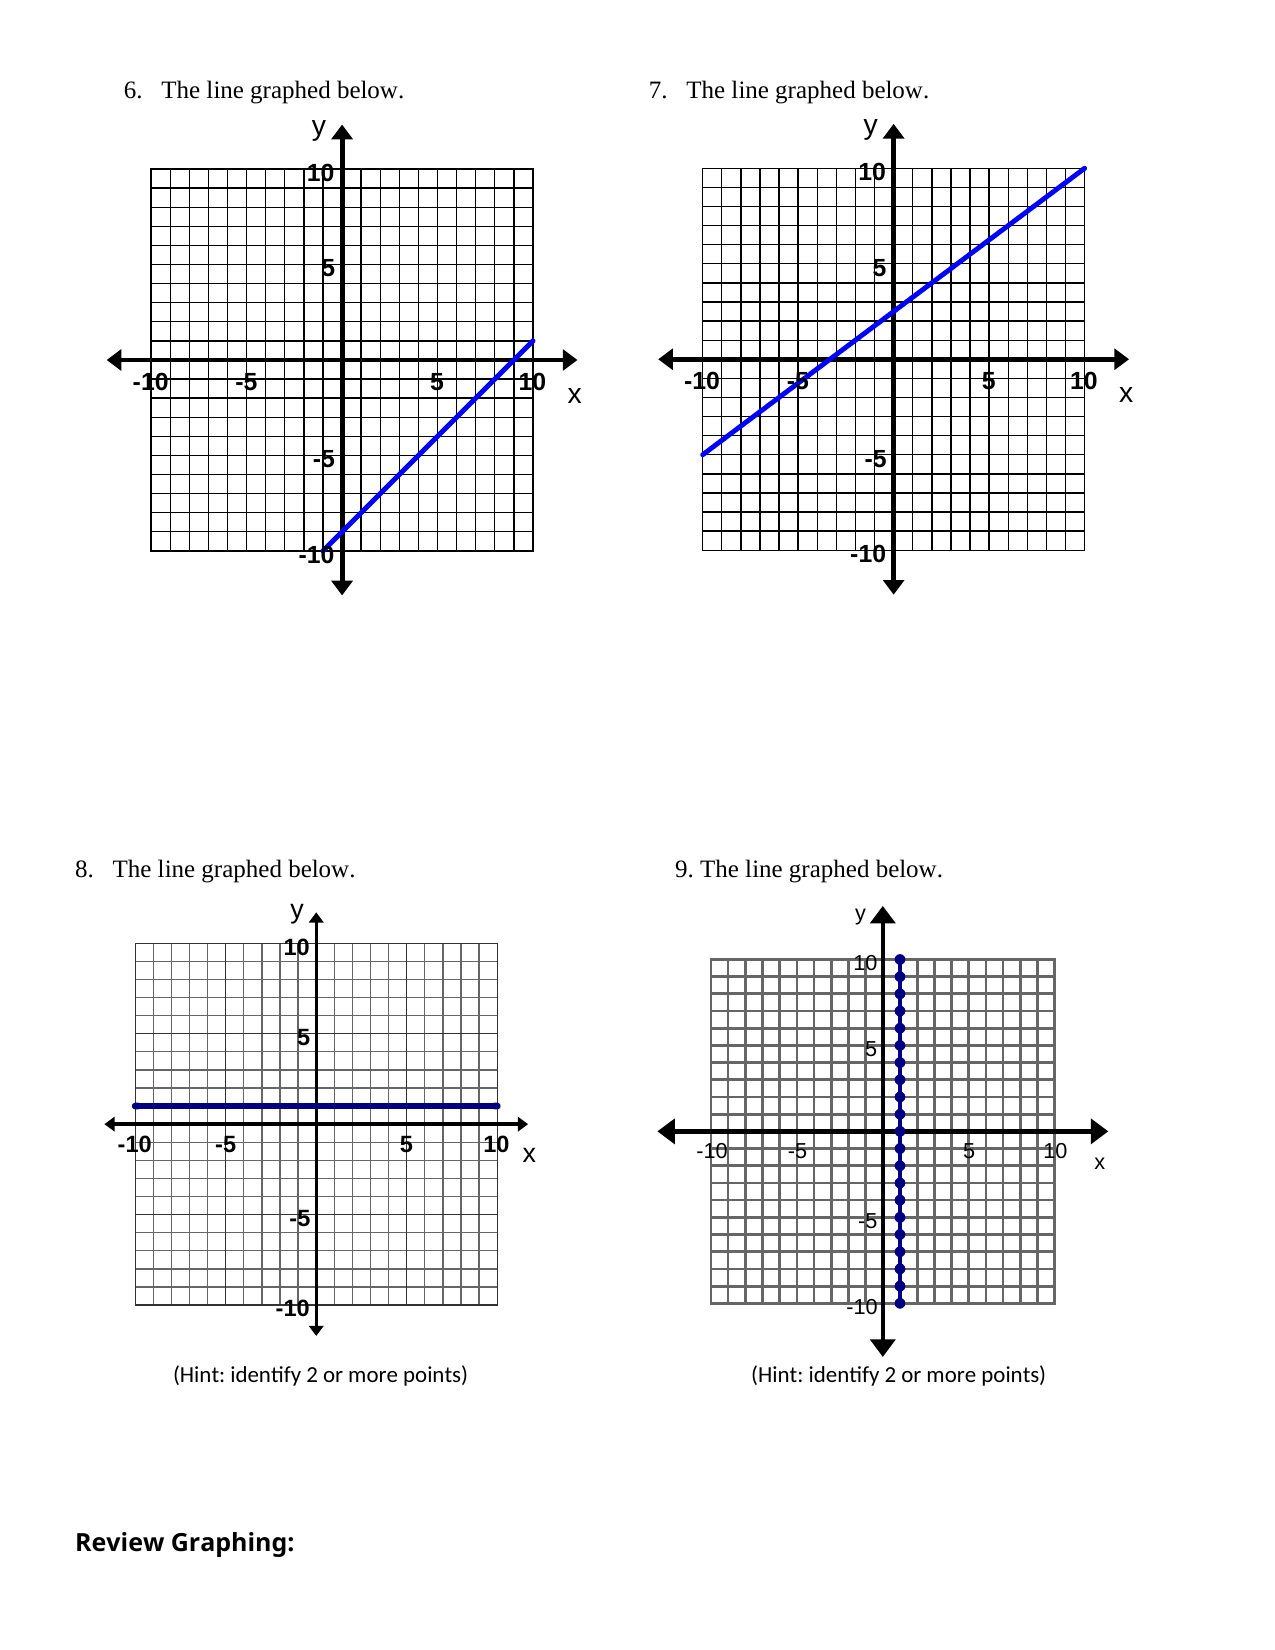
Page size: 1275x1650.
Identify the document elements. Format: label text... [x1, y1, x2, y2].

table_cell The line graphed below. [638, 75, 1200, 650]
text Review Graphing: [75, 1524, 1200, 1558]
table_cell The line graphed below. [114, 75, 637, 650]
text (Hint: identify 2 or more points) (Hint: identify 2 or more points) [75, 1360, 1200, 1388]
list The line graphed below. 9. The line graphed below. [75, 854, 1200, 883]
